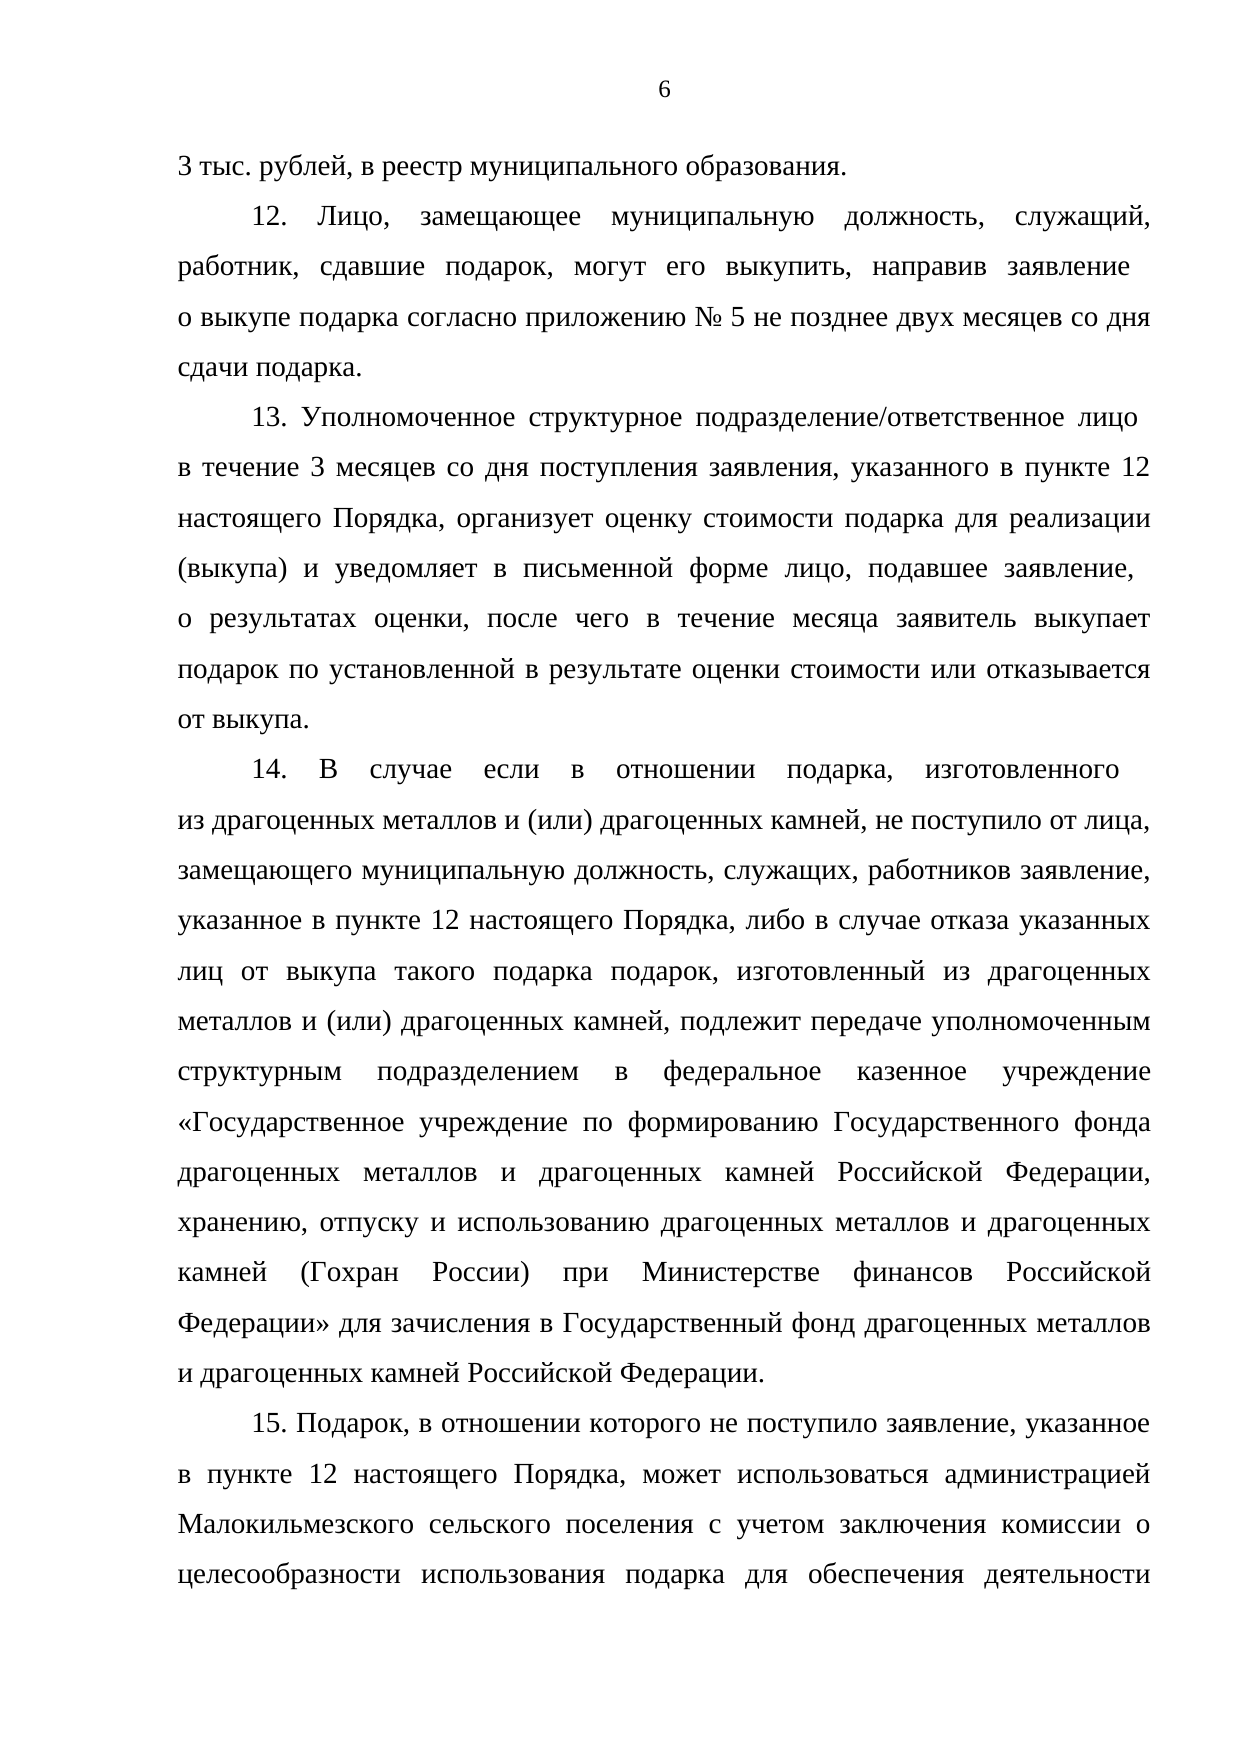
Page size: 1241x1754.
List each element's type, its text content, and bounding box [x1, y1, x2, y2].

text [177, 1406, 1152, 1590]
text 13. Уполномоченное структурное подразделение/ответственное лицо в течение 3 месяцев со дня поступления заявления, указанного в пункте 12 настоящего Порядка, организует оценку стоимости подарка для реализации (выкупа) и уведомляет в письменной форме лицо, подавшее заявление, о результатах оценки, после чего в течение месяца заявитель выкупает подарок по установленной в результате оценки стоимости или отказывается от выкупа. [177, 399, 1152, 735]
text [177, 148, 1152, 181]
text 12. Лицо, замещающее муниципальную должность, служащий, работник, сдавшие подарок, могут его выкупить, направив заявление о выкупе подарка согласно приложению № 5 не позднее двух месяцев со дня сдачи подарка. [177, 198, 1152, 382]
text 14. В случае если в отношении подарка, изготовленного из драгоценных металлов и (или) драгоценных камней, не поступило от лица, замещающего муниципальную должность, служащих, работников заявление, указанное в пункте 12 настоящего Порядка, либо в случае отказа указанных лиц от выкупа такого подарка подарок, изготовленный из драгоценных металлов и (или) драгоценных камней, подлежит передаче уполномоченным структурным подразделением в федеральное казенное учреждение «Государственное учреждение по формированию Государственного фонда драгоценных металлов и драгоценных камней Российской Федерации, хранению, отпуску и использованию драгоценных металлов и драгоценных камней (Гохран России) при Министерстве финансов Российской Федерации» для зачисления в Государственный фонд драгоценных металлов и драгоценных камней Российской Федерации. [177, 751, 1152, 1389]
